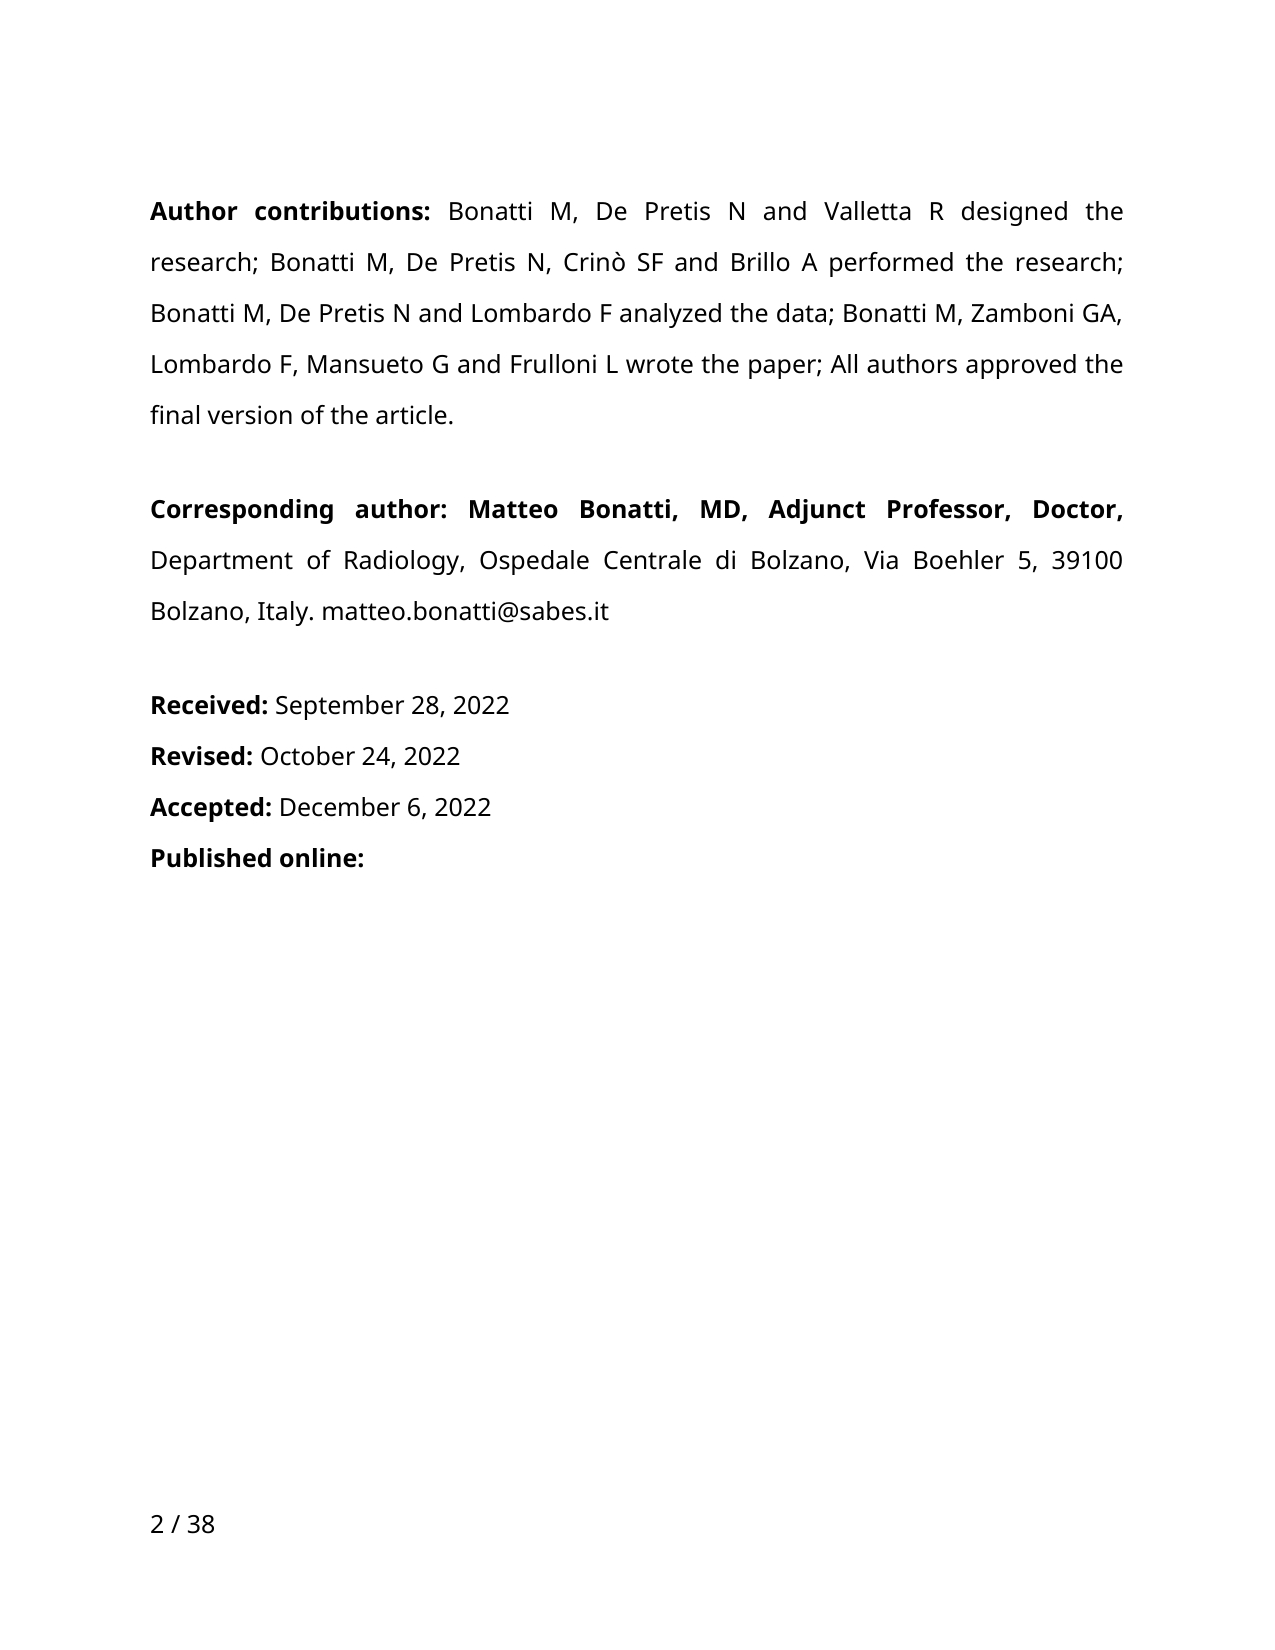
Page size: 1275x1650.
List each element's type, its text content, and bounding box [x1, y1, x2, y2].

text Author contributions: Bonatti M, De Pretis N and Valletta R designed the research; Bonatti M, De Pretis N, Crinò SF and Brillo A performed the research; Bonatti M, De Pretis N and Lombardo F analyzed the data; Bonatti M, Zamboni GA, Lombardo F, Mansueto G and Frulloni L wrote the paper; All authors approved the final version of the article. [150, 193, 1125, 431]
text Corresponding author: Matteo Bonatti, MD, Adjunct Professor, Doctor, Department of Radiology, Ospedale Centrale di Bolzano, Via Boehler 5, 39100 Bolzano, Italy. matteo.bonatti@sabes.it [150, 491, 1125, 628]
text Received: September 28, 2022 [150, 688, 1125, 722]
text Published online: [150, 841, 1125, 875]
text Accepted: December 6, 2022 [150, 790, 1125, 824]
text Revised: October 24, 2022 [150, 739, 1125, 773]
